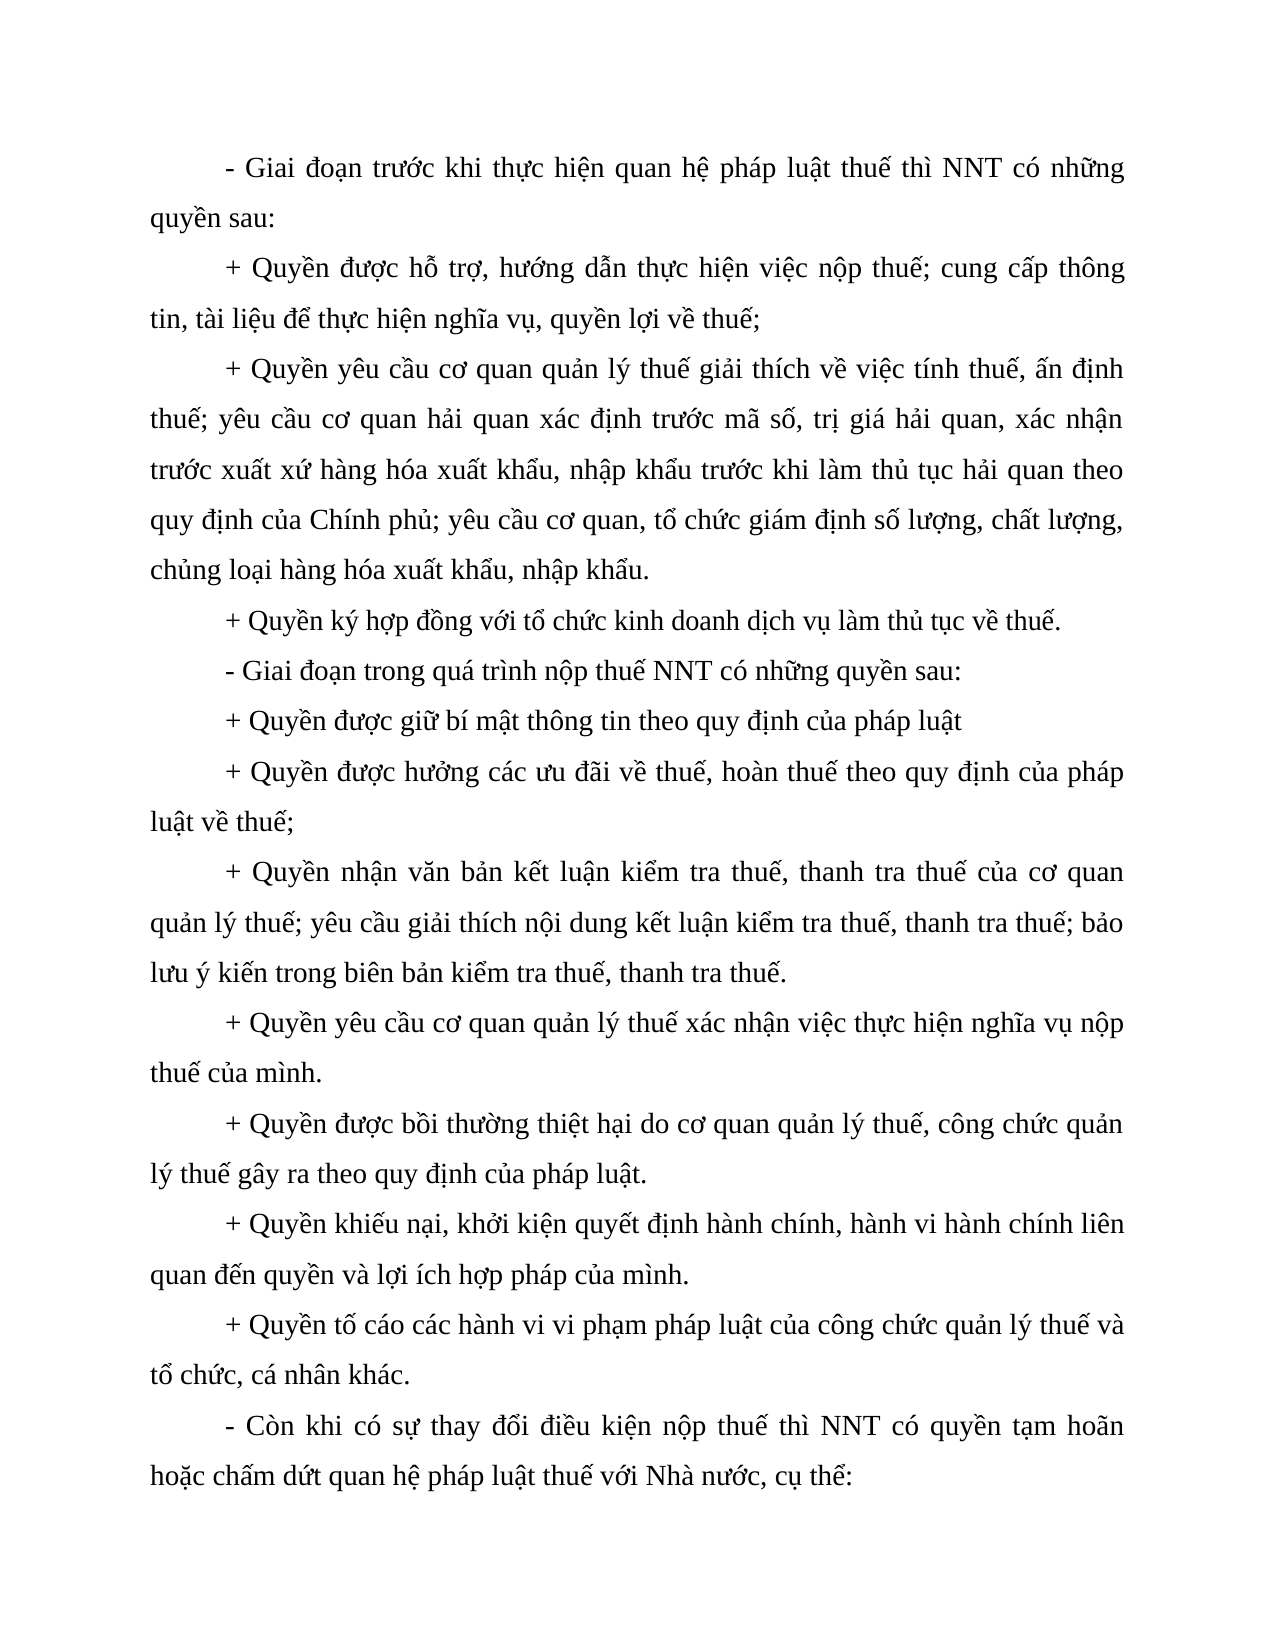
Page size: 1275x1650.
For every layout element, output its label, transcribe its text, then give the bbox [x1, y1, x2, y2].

text + Quyền ký hợp đồng với tổ chức kinh doanh dịch vụ làm thủ tục về thuế. [150, 603, 1125, 636]
text + Quyền yêu cầu cơ quan quản lý thuế giải thích về việc tính thuế, ấn định thuế; yêu cầu cơ quan hải quan xác định trước mã số, trị giá hải quan, xác nhận trước xuất xứ hàng hóa xuất khẩu, nhập khẩu trước khi làm thủ tục hải quan theo quy định của Chính phủ; yêu cầu cơ quan, tổ chức giám định số lượng, chất lượng, chủng loại hàng hóa xuất khẩu, nhập khẩu. [150, 351, 1125, 586]
text + Quyền được bồi thường thiệt hại do cơ quan quản lý thuế, công chức quản lý thuế gây ra theo quy định của pháp luật. [150, 1106, 1125, 1190]
text - Còn khi có sự thay đổi điều kiện nộp thuế thì NNT có quyền tạm hoãn hoặc chấm dứt quan hệ pháp luật thuế với Nhà nước, cụ thể: [150, 1408, 1125, 1492]
text + Quyền khiếu nại, khởi kiện quyết định hành chính, hành vi hành chính liên quan đến quyền và lợi ích hợp pháp của mình. [150, 1207, 1125, 1290]
text - Giai đoạn trước khi thực hiện quan hệ pháp luật thuế thì NNT có những quyền sau: [150, 150, 1125, 234]
text + Quyền nhận văn bản kết luận kiểm tra thuế, thanh tra thuế của cơ quan quản lý thuế; yêu cầu giải thích nội dung kết luận kiểm tra thuế, thanh tra thuế; bảo lưu ý kiến trong biên bản kiểm tra thuế, thanh tra thuế. [150, 854, 1125, 988]
text + Quyền yêu cầu cơ quan quản lý thuế xác nhận việc thực hiện nghĩa vụ nộp thuế của mình. [150, 1005, 1125, 1089]
text + Quyền được hưởng các ưu đãi về thuế, hoàn thuế theo quy định của pháp luật về thuế; [150, 754, 1125, 838]
text + Quyền tố cáo các hành vi vi phạm pháp luật của công chức quản lý thuế và tổ chức, cá nhân khác. [150, 1307, 1125, 1391]
text + Quyền được hỗ trợ, hướng dẫn thực hiện việc nộp thuế; cung cấp thông tin, tài liệu để thực hiện nghĩa vụ, quyền lợi về thuế; [150, 251, 1125, 334]
text - Giai đoạn trong quá trình nộp thuế NNT có những quyền sau: [150, 653, 1125, 687]
text + Quyền được giữ bí mật thông tin theo quy định của pháp luật [150, 703, 1125, 737]
